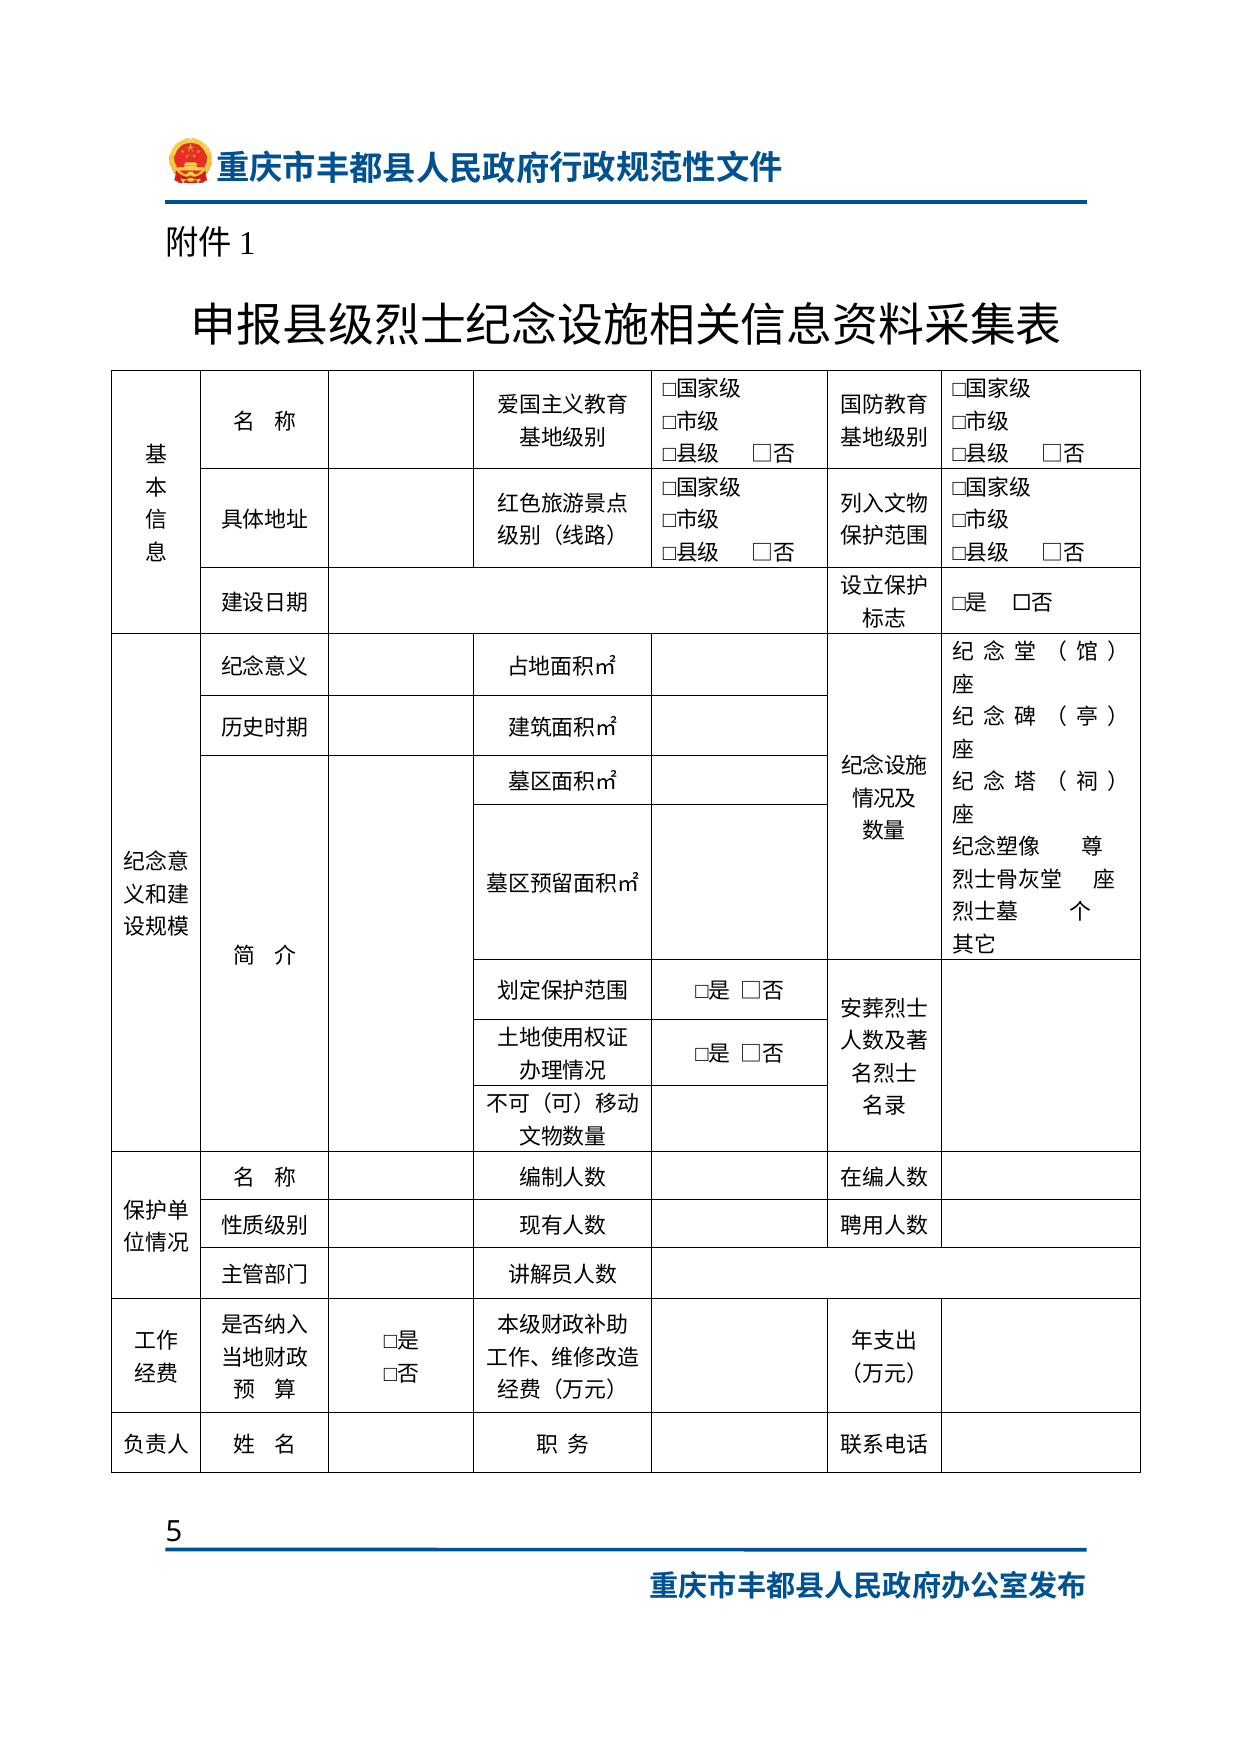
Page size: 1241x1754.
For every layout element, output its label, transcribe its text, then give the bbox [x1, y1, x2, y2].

table_cell □国家级 □市级 □县级 □否 [942, 469, 1140, 567]
table_cell [942, 960, 1140, 1151]
table_header [329, 371, 473, 468]
table_cell 简 介 [201, 756, 328, 1151]
table_cell [652, 634, 827, 695]
table_cell 主管部门 [201, 1248, 328, 1298]
picture [165, 136, 216, 187]
table_cell [942, 1299, 1140, 1412]
table_cell 建筑面积㎡ [474, 696, 651, 755]
table_header 爱国主义教育 基地级别 [474, 371, 651, 468]
table_cell 划定保护范围 [474, 960, 651, 1019]
table_cell [942, 1200, 1140, 1247]
table_cell 历史时期 [201, 696, 328, 755]
table_cell 建设日期 [201, 568, 328, 633]
table_cell 联系电话 [828, 1413, 941, 1472]
table_cell 工作 经费 [112, 1299, 200, 1412]
table_cell [652, 1413, 827, 1472]
table_cell □国家级 □市级 □县级 □否 [652, 469, 827, 567]
table_cell 性质级别 [201, 1200, 328, 1247]
table_cell 名 称 [201, 1152, 328, 1199]
table_cell [652, 696, 827, 755]
table_header 国防教育 基地级别 [828, 371, 941, 468]
table_cell 占地面积㎡ [474, 634, 651, 695]
table_header 名 称 [201, 371, 328, 468]
table_cell [942, 1152, 1140, 1199]
table_cell 纪念堂（馆） 座 纪念碑（亭） 座 纪念塔（祠） 座 纪念塑像 尊 烈士骨灰堂 座 烈士墓 个 其它 [942, 634, 1140, 959]
table_header □国家级 □市级 □县级 □否 [652, 371, 827, 468]
table_cell 列入文物 保护范围 [828, 469, 941, 567]
table_cell [652, 1200, 827, 1247]
table_cell [329, 696, 473, 755]
table_cell □是 □否 [329, 1299, 473, 1412]
table_cell [652, 1152, 827, 1199]
table_cell □是 □否 [652, 960, 827, 1019]
table_cell 土地使用权证 办理情况 [474, 1020, 651, 1085]
table_cell 不可（可）移动文物数量 [474, 1086, 651, 1151]
table_cell 纪念设施情况及 数量 [828, 634, 941, 959]
table_cell 安葬烈士 人数及著名烈士 名录 [828, 960, 941, 1151]
table_cell 讲解员人数 [474, 1248, 651, 1298]
table_cell 姓 名 [201, 1413, 328, 1472]
table_cell 纪念意义和建设规模 [112, 634, 200, 1151]
table_cell [942, 1413, 1140, 1472]
table_cell □是 □否 [652, 1020, 827, 1085]
table_cell 年支出 （万元） [828, 1299, 941, 1412]
table_cell [652, 1086, 827, 1151]
table_cell 红色旅游景点 级别（线路） [474, 469, 651, 567]
table_cell 聘用人数 [828, 1200, 941, 1247]
table_cell [329, 1248, 473, 1298]
table_cell □是 否 [942, 568, 1140, 633]
table_cell 负责人 [112, 1413, 200, 1472]
table_cell [329, 469, 473, 567]
table_cell 现有人数 [474, 1200, 651, 1247]
table_cell 设立保护 标志 [828, 568, 941, 633]
table_cell 墓区面积㎡ [474, 756, 651, 803]
table_cell [329, 1413, 473, 1472]
table_cell [329, 756, 473, 1151]
table_header 基 本 信 息 [112, 371, 200, 633]
table_cell 编制人数 [474, 1152, 651, 1199]
table_cell 是否纳入当地财政预 算 [201, 1299, 328, 1412]
table_cell [329, 568, 827, 633]
table_cell [652, 1248, 1140, 1298]
table_cell 纪念意义 [201, 634, 328, 695]
table_cell [329, 634, 473, 695]
table_cell 保护单位情况 [112, 1152, 200, 1298]
table_cell [329, 1200, 473, 1247]
table_cell 在编人数 [828, 1152, 941, 1199]
text 申报县级烈士纪念设施相关信息资料采集表 [165, 272, 1087, 370]
table_cell [652, 756, 827, 803]
table_cell [652, 805, 827, 959]
table_cell 职 务 [474, 1413, 651, 1472]
table_cell 具体地址 [201, 469, 328, 567]
table_header □国家级 □市级 □县级 □否 [942, 371, 1140, 468]
table_cell [652, 1299, 827, 1412]
table_cell 墓区预留面积㎡ [474, 805, 651, 959]
text 附件1 [165, 207, 1087, 272]
table_cell [329, 1152, 473, 1199]
table_cell 本级财政补助 工作、维修改造经费（万元） [474, 1299, 651, 1412]
